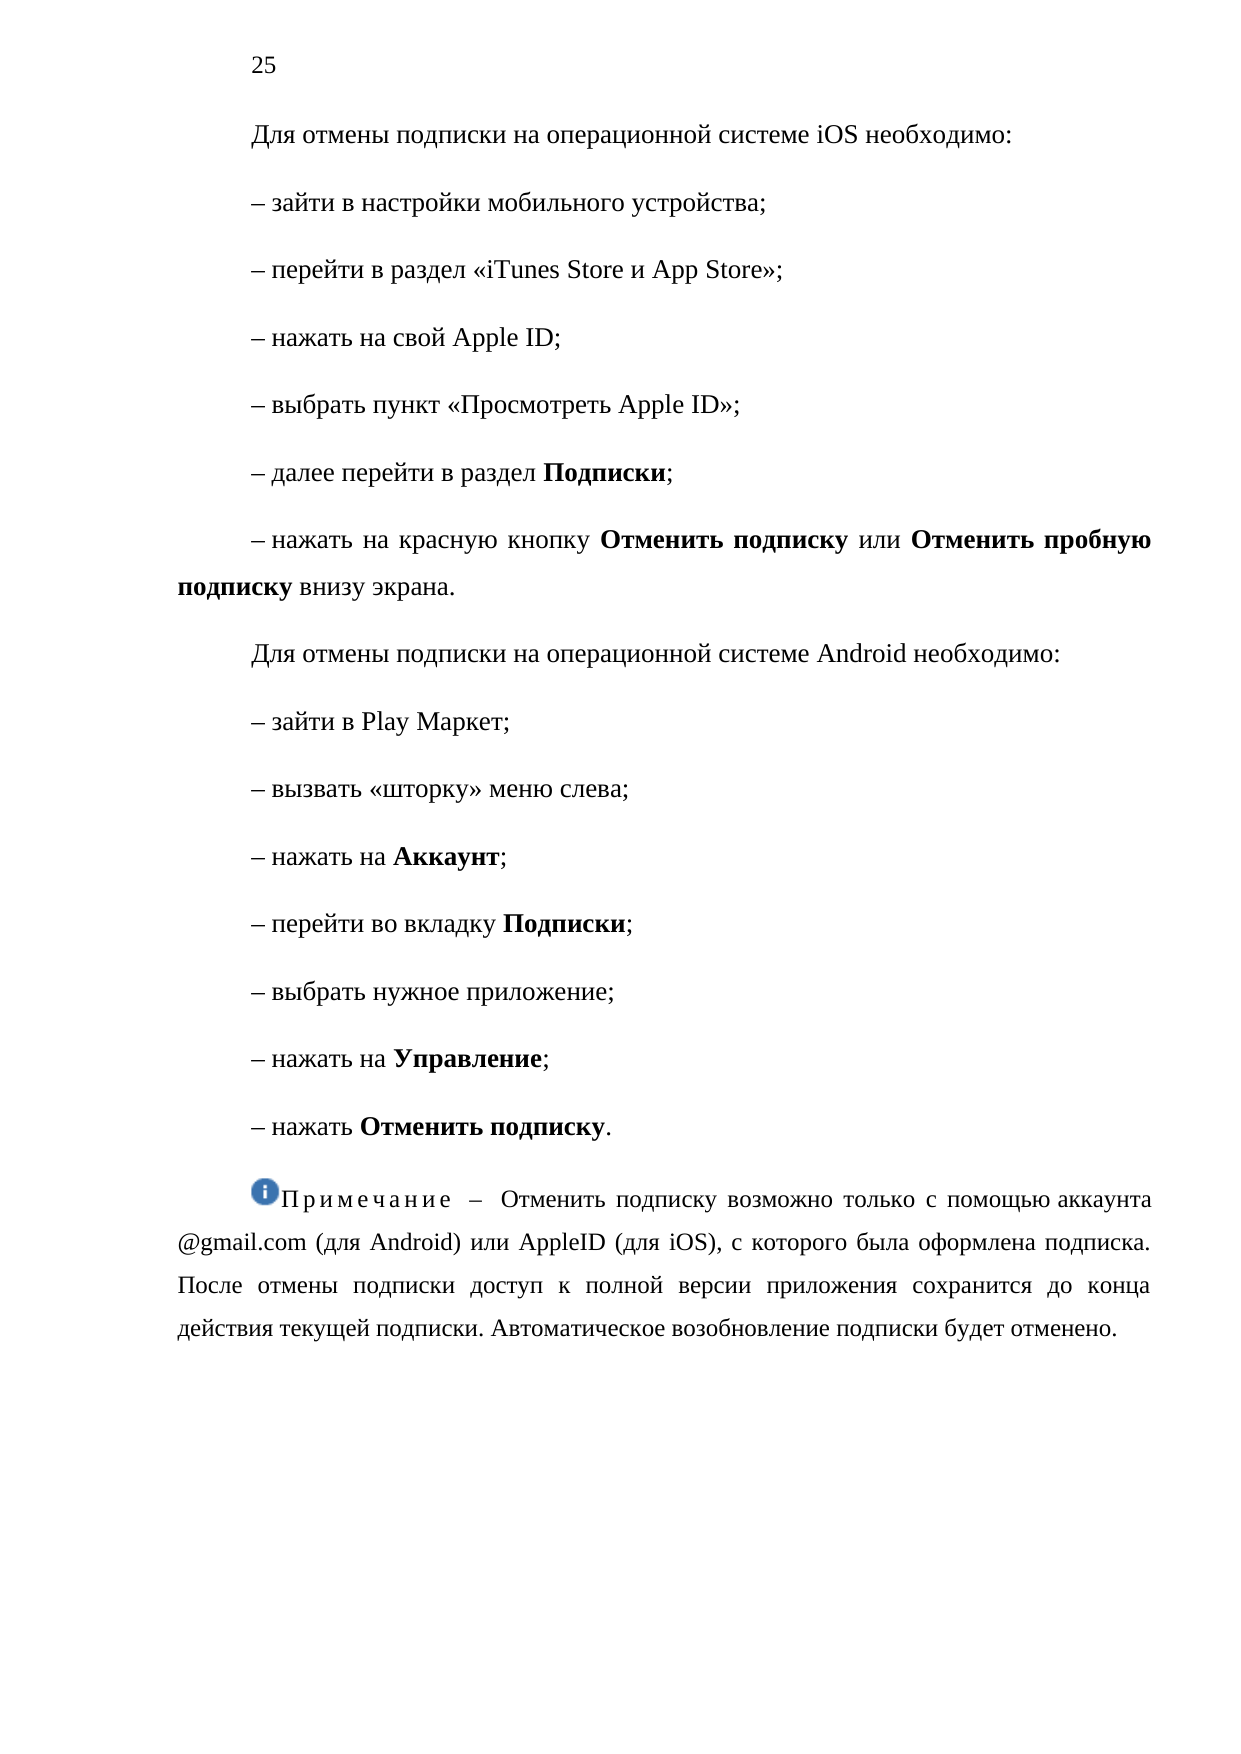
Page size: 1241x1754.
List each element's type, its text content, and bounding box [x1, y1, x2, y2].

text далее перейти в раздел Подписки; [177, 456, 1152, 487]
text перейти в раздел «iTunes Store и App Store»; [177, 253, 1152, 284]
text нажать на красную кнопку Отменить подписку или Отменить пробную подписку внизу экрана. [177, 523, 1152, 601]
picture [250, 1177, 281, 1207]
text Для отмены подписки на операционной системе iOS необходимо: [177, 118, 1152, 149]
text нажать Отменить подписку. [177, 1110, 1152, 1141]
text выбрать пункт «Просмотреть Apple ID»; [177, 388, 1152, 419]
text нажать на Управление; [177, 1042, 1152, 1073]
text нажать на свой Apple ID; [177, 321, 1152, 352]
text Для отмены подписки на операционной системе Android необходимо: [177, 637, 1152, 668]
text зайти в Play Маркет; [177, 705, 1152, 736]
list Примечание – Отменить подписку возможно только с помощью аккаунта @gmail.com (для Android) или AppleID (для iOS), с которого была оформлена подписка. После отмены подписки доступ к полной версии приложения сохранится до конца действия текущей подписки. Автоматическое возобновление подписки будет отменено. [177, 1177, 1152, 1342]
text зайти в настройки мобильного устройства; [177, 186, 1152, 217]
text нажать на Аккаунт; [177, 840, 1152, 871]
text выбрать нужное приложение; [177, 975, 1152, 1006]
text перейти во вкладку Подписки; [177, 907, 1152, 938]
text вызвать «шторку» меню слева; [177, 772, 1152, 803]
